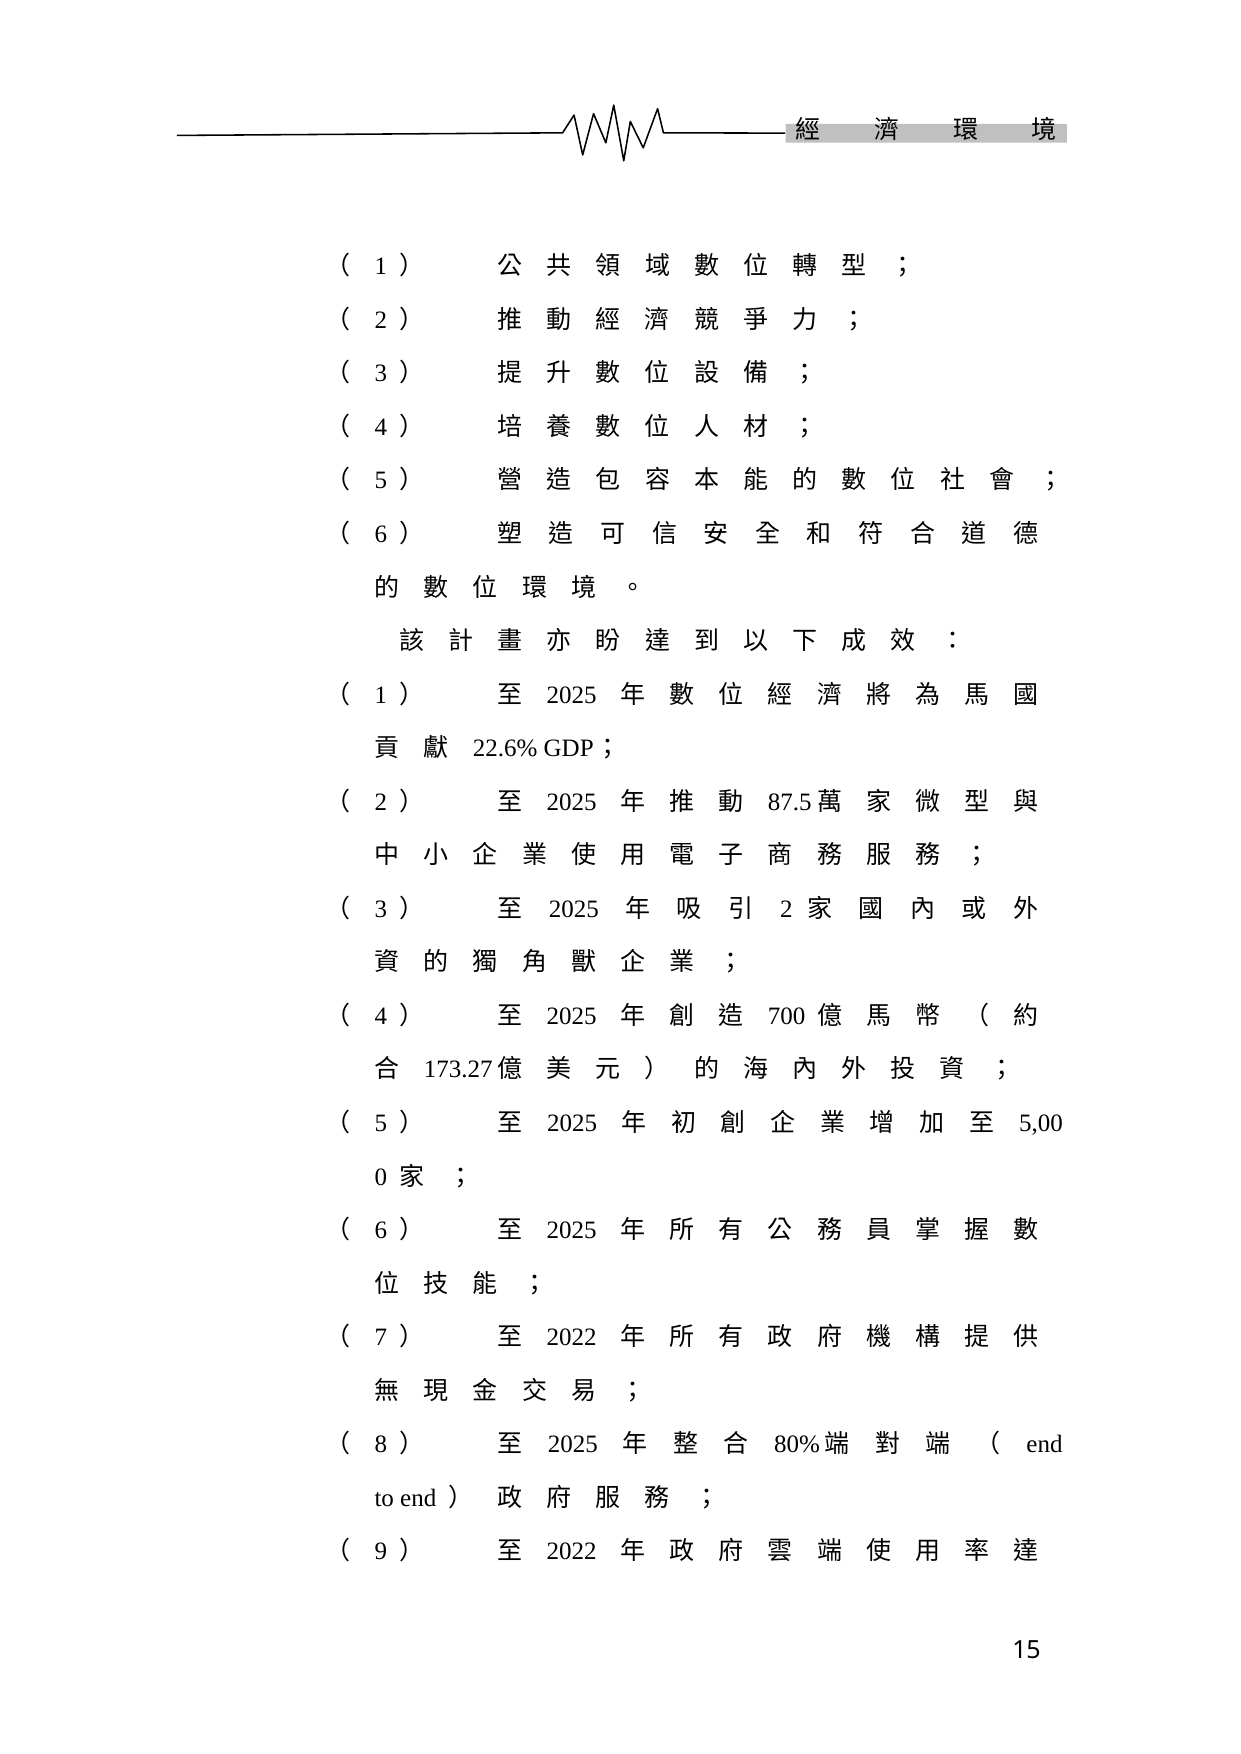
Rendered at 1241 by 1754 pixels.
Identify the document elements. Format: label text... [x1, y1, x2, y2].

text （1） 公共領域數位轉型； [301, 237, 1063, 291]
text （5） 至2025年初創企業增加至5,000家； [301, 1094, 1063, 1201]
text （6） 至2025年所有公務員掌握數位技能； [301, 1201, 1063, 1308]
text （2） 至2025年推動87.5萬家微型與中小企業使用電子商務服務； [301, 773, 1063, 880]
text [301, 1522, 1063, 1576]
text （5） 營造包容本能的數位社會； [301, 451, 1063, 505]
text （4） 培養數位人材； [301, 398, 1063, 451]
text （1） 至2025年數位經濟將為馬國貢獻22.6% GDP； [301, 666, 1063, 773]
text 該計畫亦盼達到以下成效： [325, 612, 1063, 666]
text （3） 提升數位設備； [301, 344, 1063, 398]
text （3） 至2025年吸引2家國內或外資的獨角獸企業； [301, 880, 1063, 987]
text （6） 塑造可信安全和符合道德的數位環境。 [301, 505, 1063, 612]
text （4） 至2025年創造700億馬幣（約合173.27億美元）的海內外投資； [301, 987, 1063, 1094]
text （2） 推動經濟競爭力； [301, 291, 1063, 344]
text （8） 至2025年整合80%端對端（end to end）政府服務； [301, 1415, 1063, 1522]
text （7） 至2022年所有政府機構提供無現金交易； [301, 1308, 1063, 1415]
